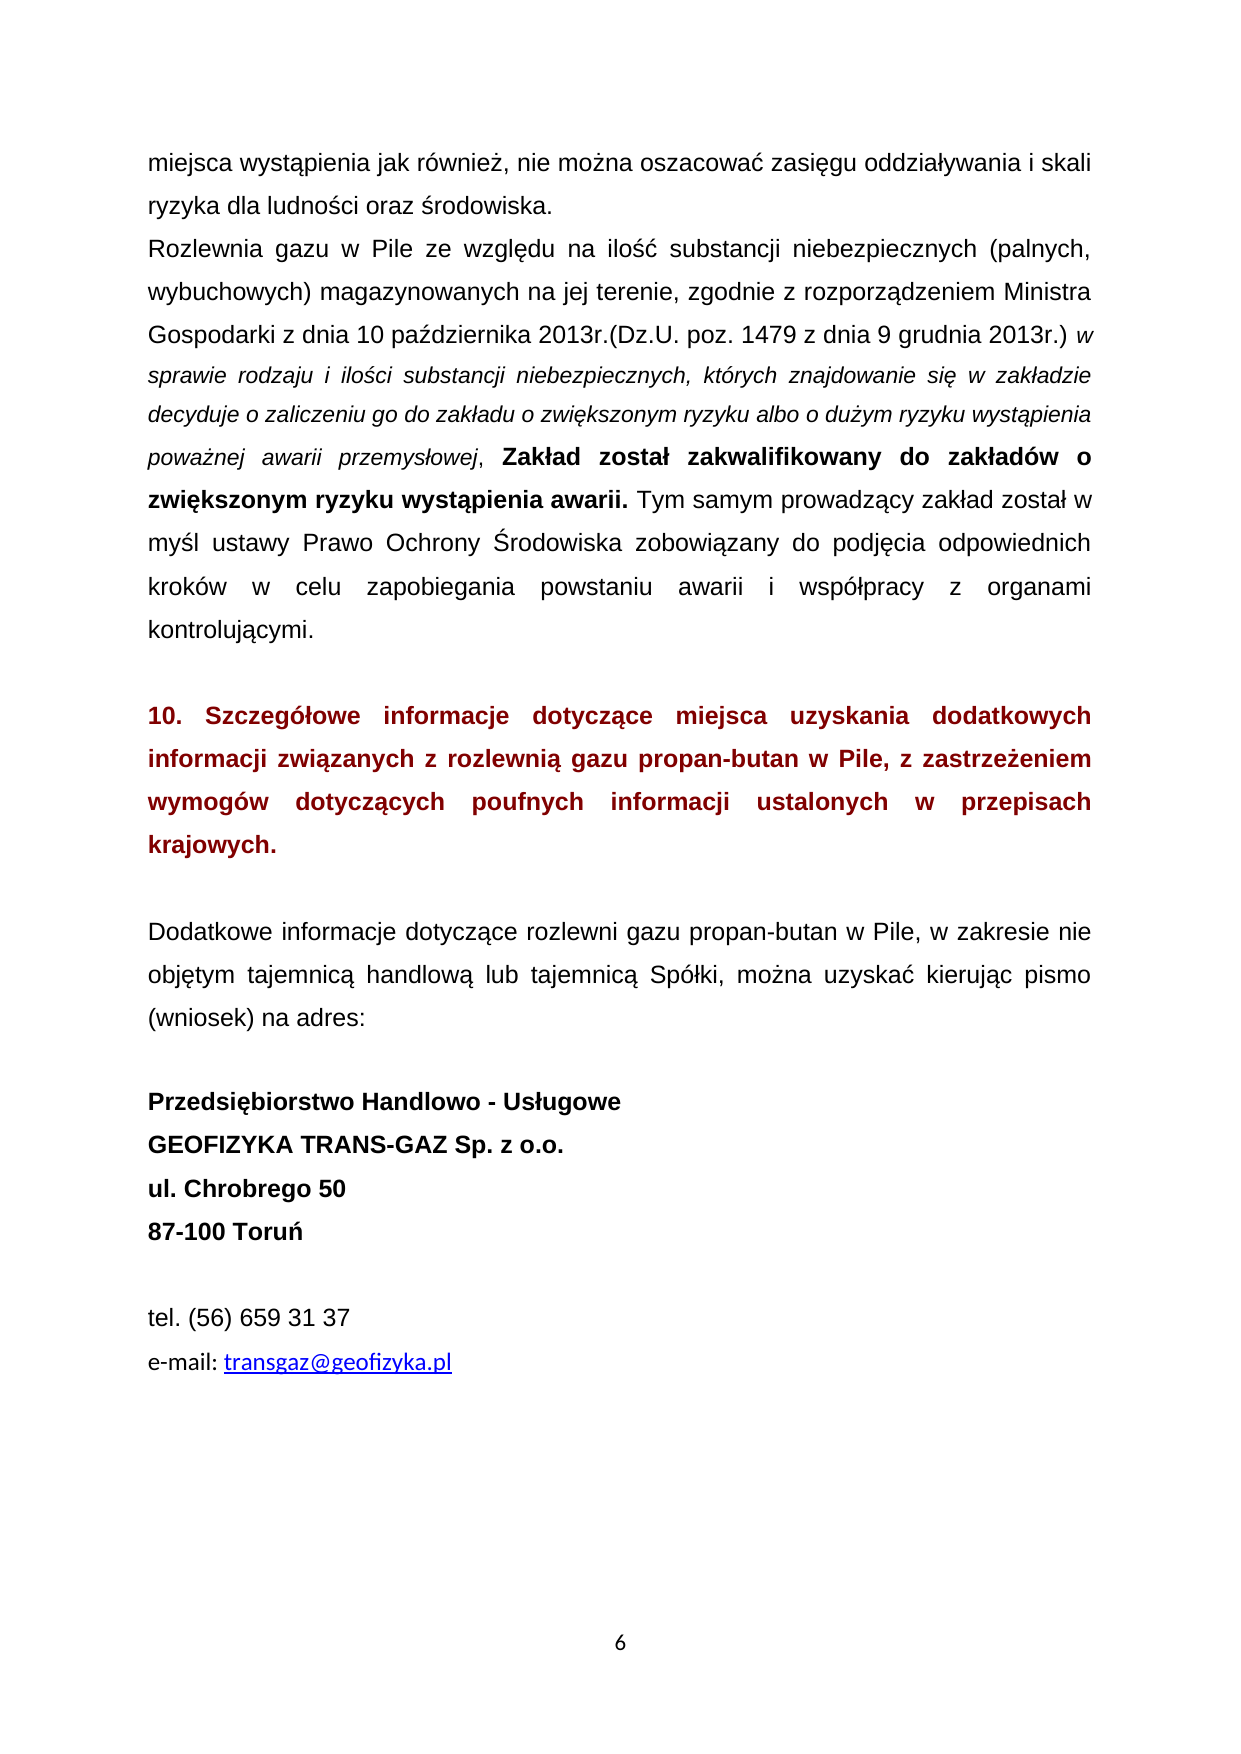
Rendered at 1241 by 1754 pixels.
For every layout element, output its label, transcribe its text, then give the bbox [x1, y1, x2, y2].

text GEOFIZYKA TRANS-GAZ Sp. z o.o. [148, 1130, 1093, 1159]
text 87-100 Toruń [148, 1217, 1093, 1245]
text ul. Chrobrego 50 [148, 1173, 1093, 1202]
text 10. Szczegółowe informacje dotyczące miejsca uzyskania dodatkowych informacji związanych z rozlewnią gazu propan-butan w Pile, z zastrzeżeniem wymogów dotyczących poufnych informacji ustalonych w przepisach krajowych. [148, 701, 1093, 859]
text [148, 148, 1093, 219]
text tel. (56) 659 31 37 [148, 1303, 1093, 1332]
text Przedsiębiorstwo Handlowo - Usługowe [148, 1087, 1093, 1116]
text e-mail: transgaz@geofizyka.pl [148, 1346, 1093, 1377]
text Rozlewnia gazu w Pile ze względu na ilość substancji niebezpiecznych (palnych, wybuchowych) magazynowanych na jej terenie, zgodnie z rozporządzeniem Ministra Gospodarki z dnia 10 października 2013r.(Dz.U. poz. 1479 z dnia 9 grudnia 2013r.) w sprawie rodzaju i ilości substancji niebezpiecznych, których znajdowanie się w zakładzie decyduje o zaliczeniu go do zakładu o zwiększonym ryzyku albo o dużym ryzyku wystąpienia poważnej awarii przemysłowej, Zakład został zakwalifikowany do zakładów o zwiększonym ryzyku wystąpienia awarii. Tym samym prowadzący zakład został w myśl ustawy Prawo Ochrony Środowiska zobowiązany do podjęcia odpowiednich kroków w celu zapobiegania powstaniu awarii i współpracy z organami kontrolującymi. [148, 234, 1093, 643]
text Dodatkowe informacje dotyczące rozlewni gazu propan-butan w Pile, w zakresie nie objętym tajemnicą handlową lub tajemnicą Spółki, można uzyskać kierując pismo (wniosek) na adres: [148, 917, 1093, 1032]
